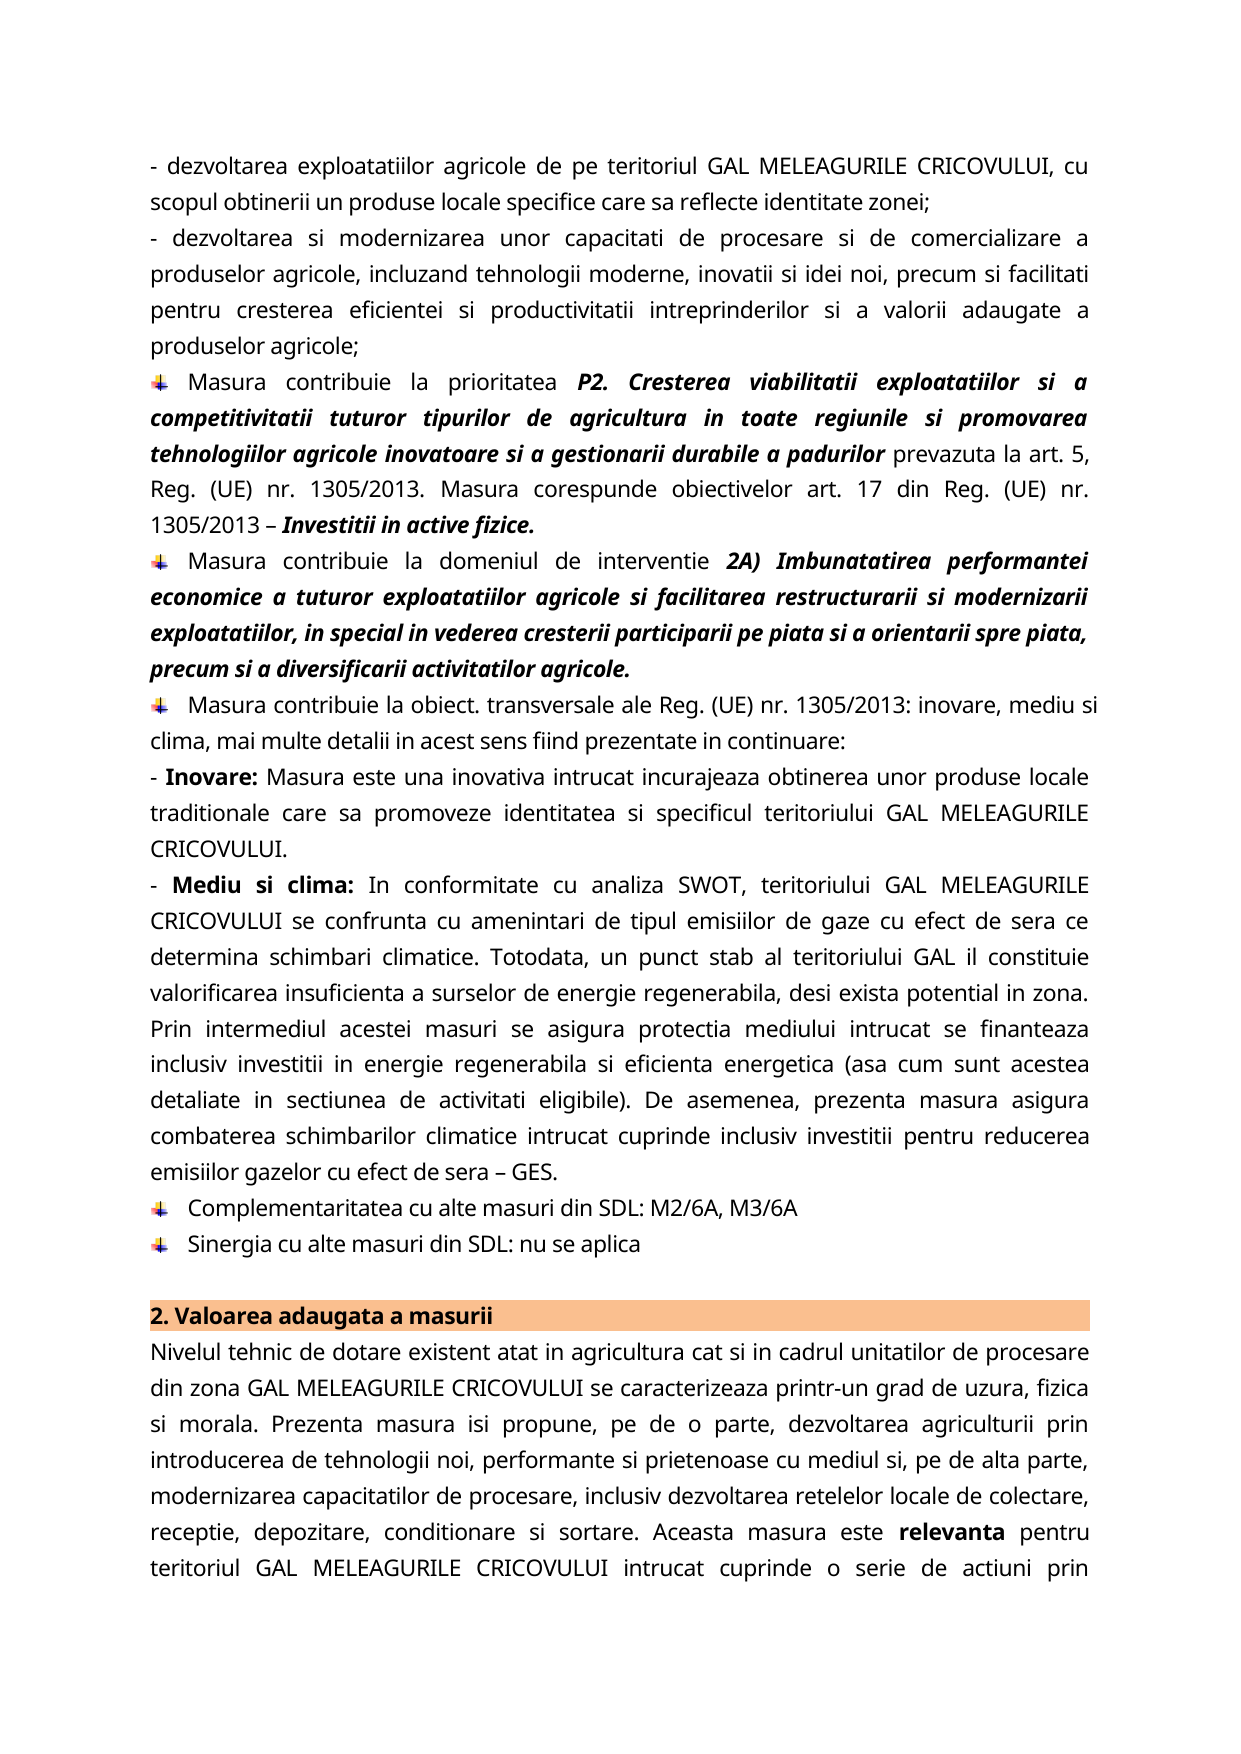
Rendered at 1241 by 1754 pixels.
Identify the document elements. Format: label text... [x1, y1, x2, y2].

text - Inovare: Masura este una inovativa intrucat incurajeaza obtinerea unor produse locale traditionale care sa promoveze identitatea si specificul teritoriului GAL MELEAGURILE CRICOVULUI. [150, 761, 1090, 864]
list Masura contribuie la domeniul de interventie 2A) Imbunatatirea performantei economice a tuturor exploatatiilor agricole si facilitarea restructurarii si modernizarii exploatatiilor, in special in vederea cresterii participarii pe piata si a orientarii spre piata, precum si a diversificarii activitatilor agricole. [150, 545, 1090, 684]
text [150, 1336, 1090, 1583]
text - dezvoltarea exploatatiilor agricole de pe teritoriul GAL MELEAGURILE CRICOVULUI, cu scopul obtinerii un produse locale specifice care sa reflecte identitate zonei; [150, 150, 1090, 217]
list Complementaritatea cu alte masuri din SDL: M2/6A, M3/6A [150, 1192, 1090, 1223]
picture [151, 1236, 168, 1253]
text 2. Valoarea adaugata a masurii [150, 1300, 1090, 1331]
list Masura contribuie la obiect. transversale ale Reg. (UE) nr. 1305/2013: inovare, mediu si clima, mai multe detalii in acest sens fiind prezentate in continuare: [150, 689, 1099, 756]
list Masura contribuie la prioritatea P2. Cresterea viabilitatii exploatatiilor si a competitivitatii tuturor tipurilor de agricultura in toate regiunile si promovarea tehnologiilor agricole inovatoare si a gestionarii durabile a padurilor prevazuta la art. 5, Reg. (UE) nr. 1305/2013. Masura corespunde obiectivelor art. 17 din Reg. (UE) nr. 1305/2013 – Investitii in active fizice. [150, 366, 1090, 541]
picture [151, 373, 168, 391]
text - dezvoltarea si modernizarea unor capacitati de procesare si de comercializare a produselor agricole, incluzand tehnologii moderne, inovatii si idei noi, precum si facilitati pentru cresterea eficientei si productivitatii intreprinderilor si a valorii adaugate a produselor agricole; [150, 222, 1090, 361]
picture [151, 696, 168, 714]
picture [151, 553, 168, 570]
picture [151, 1200, 168, 1217]
list Sinergia cu alte masuri din SDL: nu se aplica [150, 1228, 1090, 1259]
text - Mediu si clima: In conformitate cu analiza SWOT, teritoriului GAL MELEAGURILE CRICOVULUI se confrunta cu amenintari de tipul emisiilor de gaze cu efect de sera ce determina schimbari climatice. Totodata, un punct stab al teritoriului GAL il constituie valorificarea insuficienta a surselor de energie regenerabila, desi exista potential in zona. Prin intermediul acestei masuri se asigura protectia mediului intrucat se finanteaza inclusiv investitii in energie regenerabila si eficienta energetica (asa cum sunt acestea detaliate in sectiunea de activitati eligibile). De asemenea, prezenta masura asigura combaterea schimbarilor climatice intrucat cuprinde inclusiv investitii pentru reducerea emisiilor gazelor cu efect de sera – GES. [150, 869, 1090, 1187]
